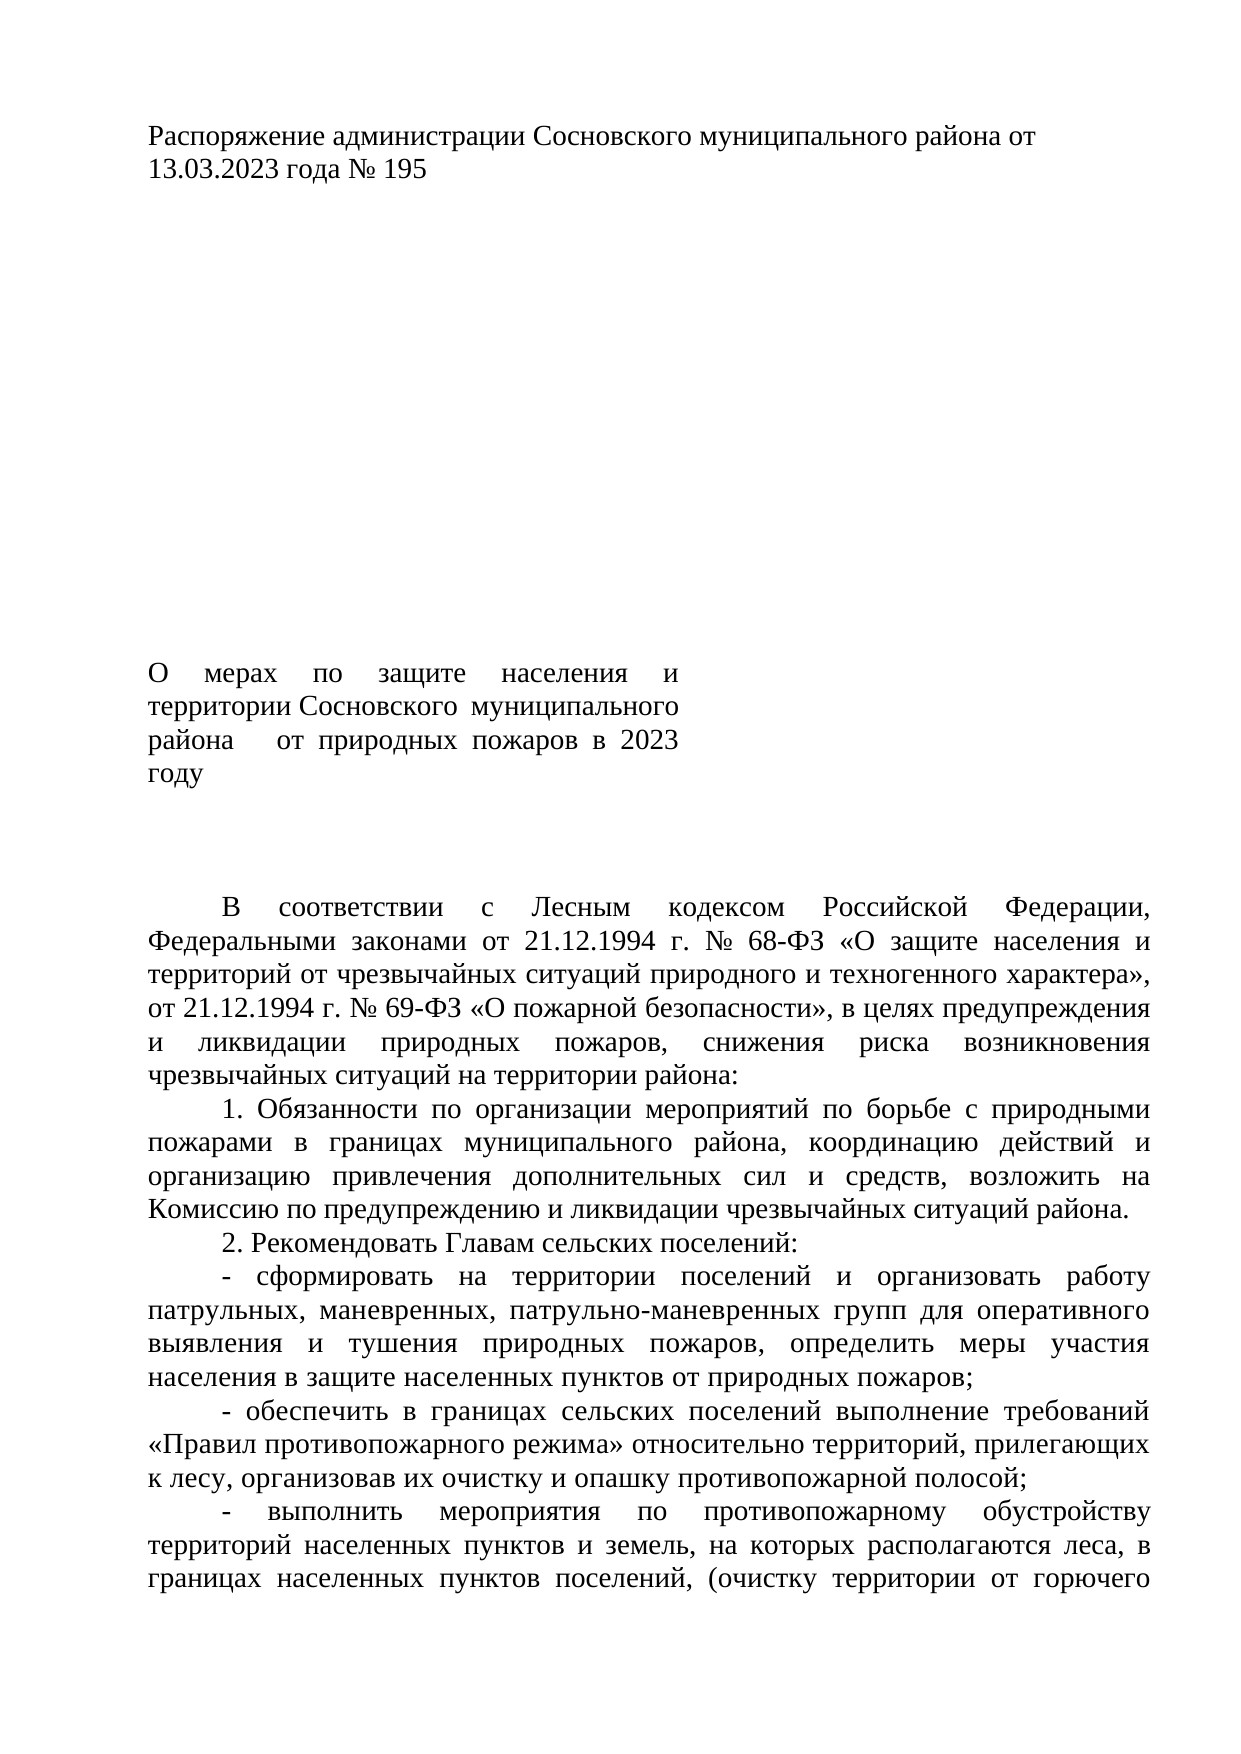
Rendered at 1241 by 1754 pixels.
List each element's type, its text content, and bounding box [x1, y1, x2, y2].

text О мерах по защите населения и территории Сосновского муниципального района от природных пожаров в 2023 году [148, 655, 679, 789]
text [148, 1493, 1152, 1594]
text В соответствии с Лесным кодексом Российской Федерации, Федеральными законами от 21.12.1994 г. № 68-ФЗ «О защите населения и территорий от чрезвычайных ситуаций природного и техногенного характера», от 21.12.1994 г. № 69-ФЗ «О пожарной безопасности», в целях предупреждения и ликвидации природных пожаров, снижения риска возникновения чрезвычайных ситуаций на территории района: [148, 889, 1152, 1091]
text Распоряжение администрации Сосновского муниципального района от 13.03.2023 года № 195 [148, 118, 1152, 185]
text 1. Обязанности по организации мероприятий по борьбе с природными пожарами в границах муниципального района, координацию действий и организацию привлечения дополнительных сил и средств, возложить на Комиссию по предупреждению и ликвидации чрезвычайных ситуаций района. [148, 1091, 1152, 1225]
text - сформировать на территории поселений и организовать работу патрульных, маневренных, патрульно-маневренных групп для оперативного выявления и тушения природных пожаров, определить меры участия населения в защите населенных пунктов от природных пожаров; [148, 1258, 1152, 1393]
text - обеспечить в границах сельских поселений выполнение требований «Правил противопожарного режима» относительно территорий, прилегающих к лесу, организовав их очистку и опашку противопожарной полосой; [148, 1393, 1152, 1493]
text 2. Рекомендовать Главам сельских поселений: [148, 1225, 1152, 1258]
